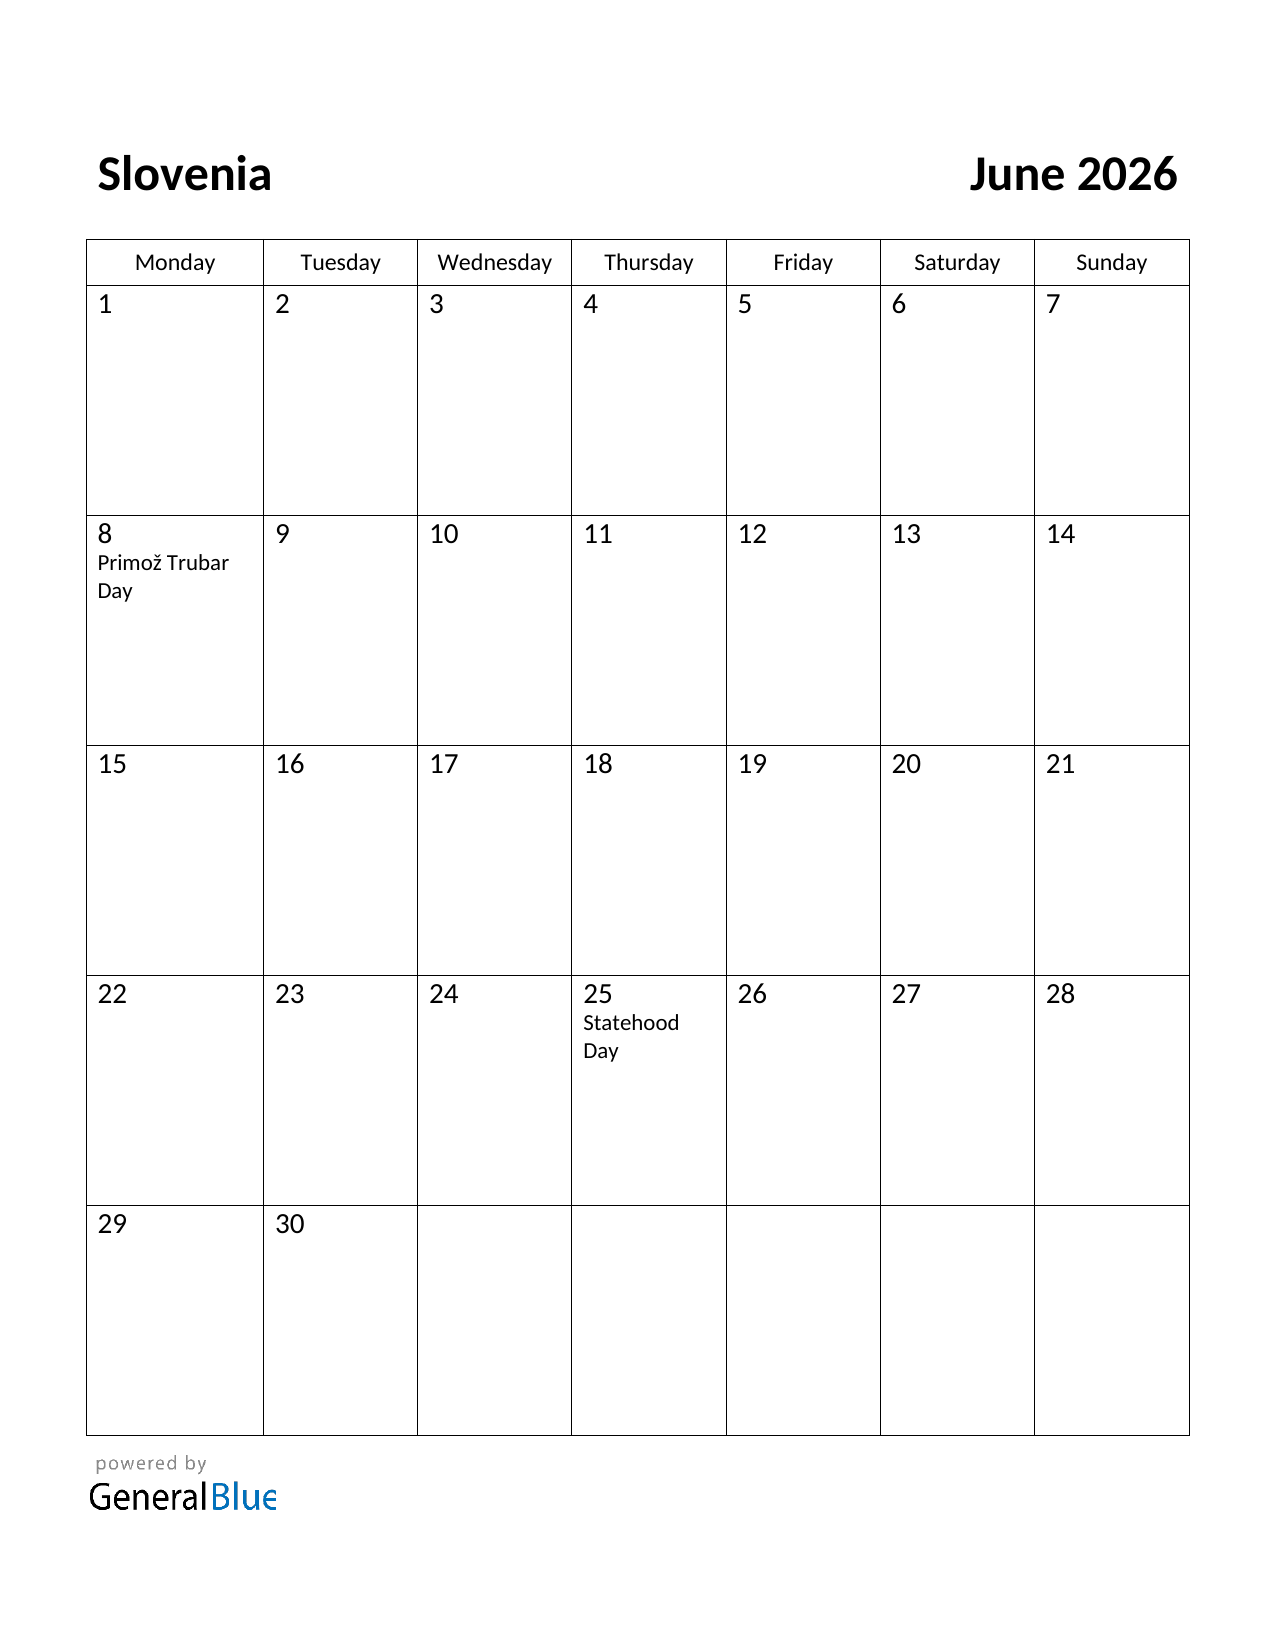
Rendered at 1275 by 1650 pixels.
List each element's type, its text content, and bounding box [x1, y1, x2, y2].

table_cell [727, 318, 880, 514]
table_cell [264, 1238, 417, 1434]
table_cell 13 [881, 516, 1034, 548]
table_cell 12 [727, 516, 880, 548]
table_cell 7 [1035, 286, 1189, 318]
table_cell Statehood Day [572, 1008, 726, 1204]
table_cell Friday [727, 240, 880, 284]
table_cell 18 [572, 746, 726, 778]
table_cell 11 [572, 516, 726, 548]
table_cell 19 [727, 746, 880, 778]
table_cell 22 [87, 976, 263, 1008]
table_cell [418, 1206, 571, 1238]
table_cell [86, 1436, 1189, 1534]
table_cell [727, 548, 880, 744]
table_cell [572, 778, 726, 974]
table_cell [1035, 1238, 1189, 1434]
table_cell [572, 318, 726, 514]
picture [88, 1452, 276, 1515]
table_cell Primož Trubar Day [87, 548, 263, 744]
table_cell 28 [1035, 976, 1189, 1008]
table_cell Thursday [572, 240, 726, 284]
table_cell [87, 778, 263, 974]
table_cell [1035, 1206, 1189, 1238]
table_cell [418, 318, 571, 514]
table_cell Wednesday [418, 240, 571, 284]
table_cell 30 [264, 1206, 417, 1238]
table_cell 10 [418, 516, 571, 548]
table_cell Sunday [1035, 240, 1189, 284]
table_cell 27 [881, 976, 1034, 1008]
table_cell [264, 548, 417, 744]
table_cell [418, 548, 571, 744]
table_cell 8 [87, 516, 263, 548]
table_cell Monday [87, 240, 263, 284]
table_cell Saturday [881, 240, 1034, 284]
table_cell [87, 1238, 263, 1434]
table_cell 26 [727, 976, 880, 1008]
table_cell [881, 1238, 1034, 1434]
table_cell 29 [87, 1206, 263, 1238]
table_cell [1035, 778, 1189, 974]
table_cell [418, 1008, 571, 1204]
table_cell [1035, 1008, 1189, 1204]
table_cell 2 [264, 286, 417, 318]
table_cell [881, 778, 1034, 974]
table_cell [881, 548, 1034, 744]
table_cell 21 [1035, 746, 1189, 778]
table_cell [264, 778, 417, 974]
table_cell 24 [418, 976, 571, 1008]
table_cell 16 [264, 746, 417, 778]
table_cell 25 [572, 976, 726, 1008]
table_cell [572, 548, 726, 744]
table_cell [418, 778, 571, 974]
table_cell [727, 1008, 880, 1204]
table_cell [881, 1206, 1034, 1238]
table_cell Tuesday [264, 240, 417, 284]
table_cell 15 [87, 746, 263, 778]
table_cell [727, 1238, 880, 1434]
table_cell 20 [881, 746, 1034, 778]
table_cell [727, 778, 880, 974]
table_cell [727, 1206, 880, 1238]
table_cell 14 [1035, 516, 1189, 548]
table_cell 23 [264, 976, 417, 1008]
table_cell [418, 1238, 571, 1434]
table_cell 4 [572, 286, 726, 318]
table_cell 6 [881, 286, 1034, 318]
table_cell [1035, 318, 1189, 514]
table_cell [87, 318, 263, 514]
table_cell [881, 1008, 1034, 1204]
table_cell 1 [87, 286, 263, 318]
table_cell 3 [418, 286, 571, 318]
table_header Slovenia [86, 105, 572, 239]
table_cell 9 [264, 516, 417, 548]
table_cell 5 [727, 286, 880, 318]
table_cell [881, 318, 1034, 514]
table_header June 2026 [572, 105, 1189, 239]
table_cell [87, 1008, 263, 1204]
table_cell [264, 1008, 417, 1204]
table_cell [572, 1206, 726, 1238]
table_cell [1035, 548, 1189, 744]
table_cell 17 [418, 746, 571, 778]
table_cell [572, 1238, 726, 1434]
table_cell [264, 318, 417, 514]
